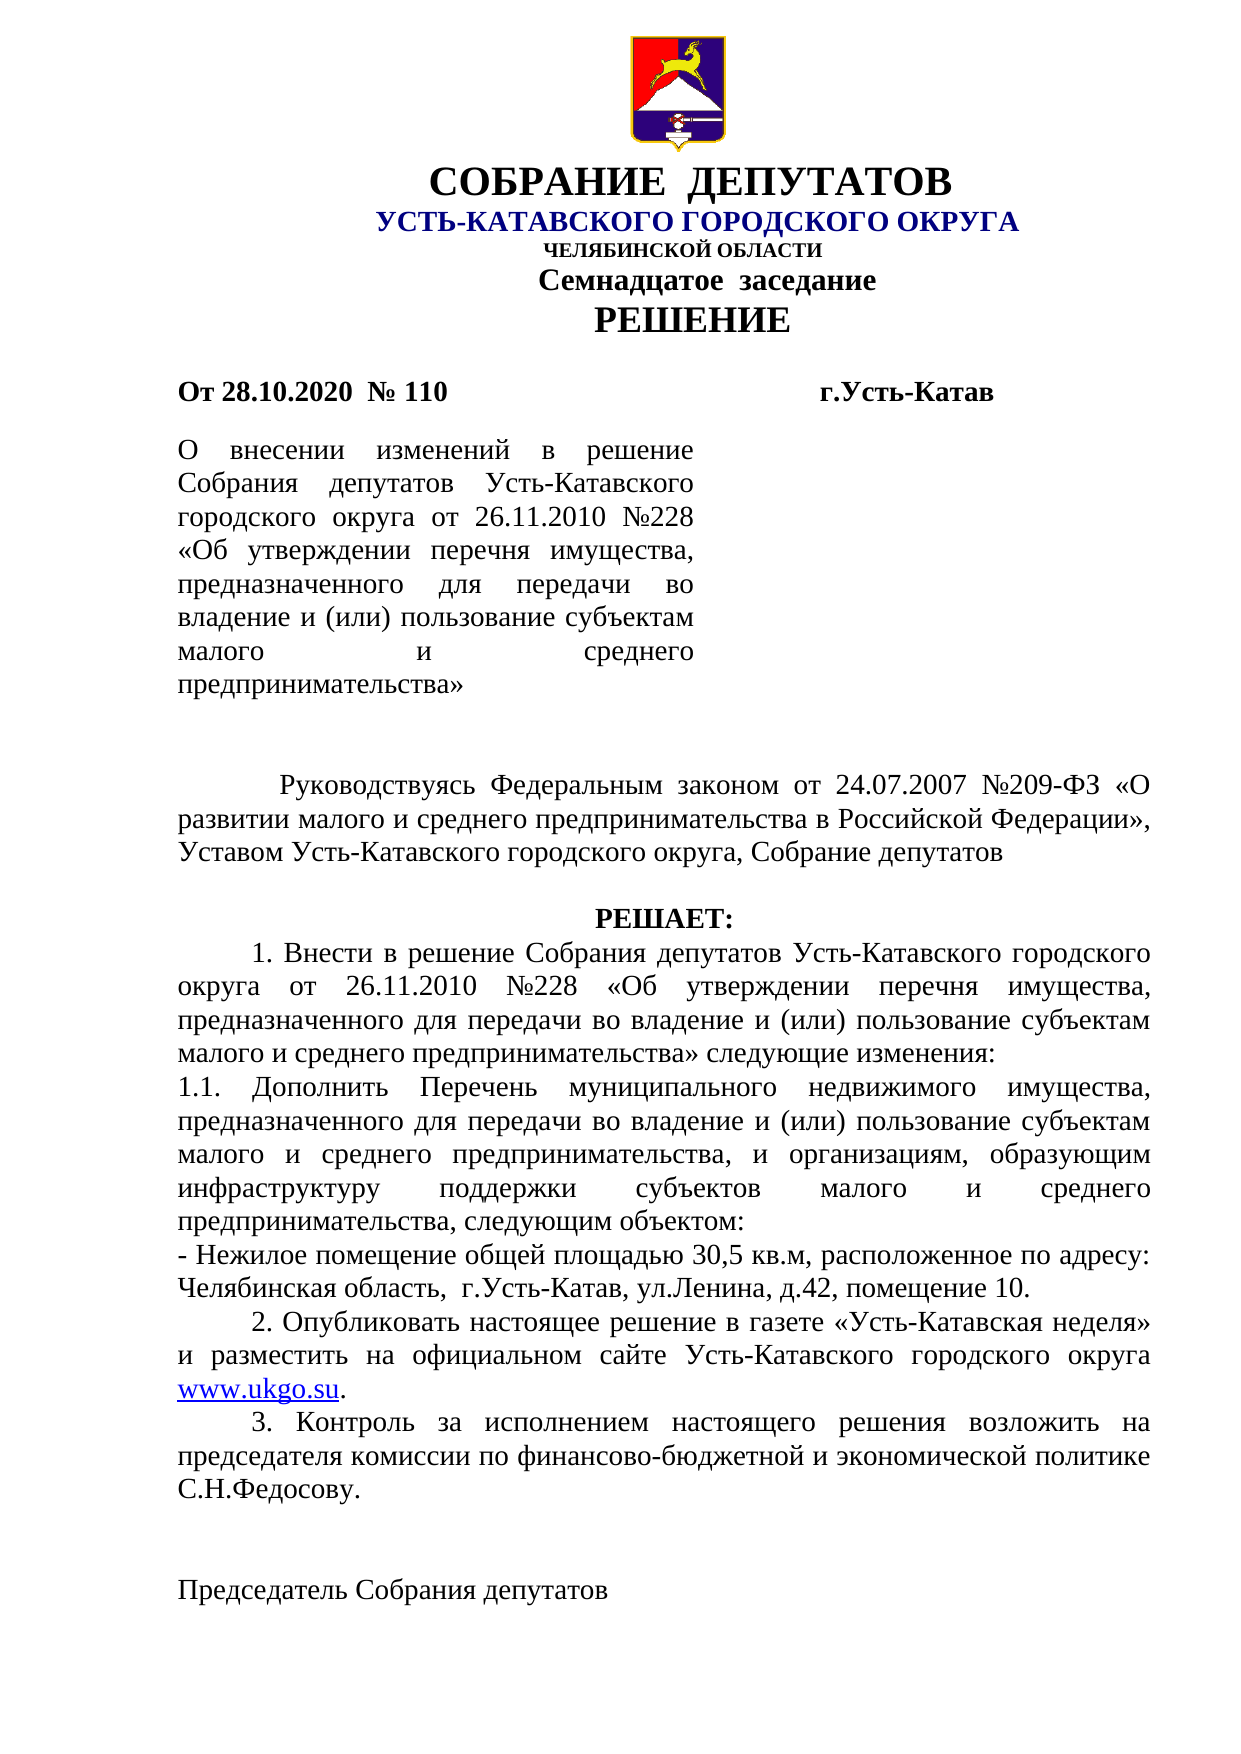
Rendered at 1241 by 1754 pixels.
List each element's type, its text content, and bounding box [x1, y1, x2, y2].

text УСТЬ-КАТАВСКОГО ГОРОДСКОГО ОКРУГА [177, 204, 1152, 238]
picture [620, 29, 744, 157]
text От 28.10.2020 № 110 г.Усть-Катав [177, 374, 1152, 408]
text 1. Внести в решение Собрания депутатов Усть-Катавского городского округа от 26.11.2010 №228 «Об утверждении перечня имущества, предназначенного для передачи во владение и (или) пользование субъектам малого и среднего предпринимательства» следующие изменения: [177, 935, 1152, 1069]
text Семнадцатое заседание [177, 262, 1152, 298]
text 3. Контроль за исполнением настоящего решения возложить на председателя комиссии по финансово-бюджетной и экономической политике С.Н.Федосову. [177, 1404, 1152, 1505]
text РЕШЕНИЕ [177, 298, 1152, 341]
text Председатель Собрания депутатов [177, 1572, 1152, 1606]
text 2. Опубликовать настоящее решение в газете «Усть-Катавская неделя» и разместить на официальном сайте Усть-Катавского городского округа www.ukgo.su. [177, 1304, 1152, 1404]
text ЧЕЛЯБИНСКОЙ ОБЛАСТИ [177, 238, 1152, 262]
text Руководствуясь Федеральным законом от 24.07.2007 №209-ФЗ «О развитии малого и среднего предпринимательства в Российской Федерации», Уставом Усть-Катавского городского округа, Собрание депутатов [177, 767, 1152, 868]
text 1.1. Дополнить Перечень муниципального недвижимого имущества, предназначенного для передачи во владение и (или) пользование субъектам малого и среднего предпринимательства, и организациям, образующим инфраструктуру поддержки субъектов малого и среднего предпринимательства, следующим объектом: [177, 1069, 1152, 1237]
text - Нежилое помещение общей площадью 30,5 кв.м, расположенное по адресу: Челябинская область, г.Усть-Катав, ул.Ленина, д.42, помещение 10. [177, 1237, 1152, 1304]
text СОБРАНИЕ ДЕПУТАТОВ [177, 156, 1152, 204]
text О внесении изменений в решение Собрания депутатов Усть-Катавского городского округа от 26.11.2010 №228 «Об утверждении перечня имущества, предназначенного для передачи во владение и (или) пользование субъектам малого и среднего предпринимательства» [177, 432, 694, 700]
text РЕШАЕТ: [177, 901, 1152, 935]
